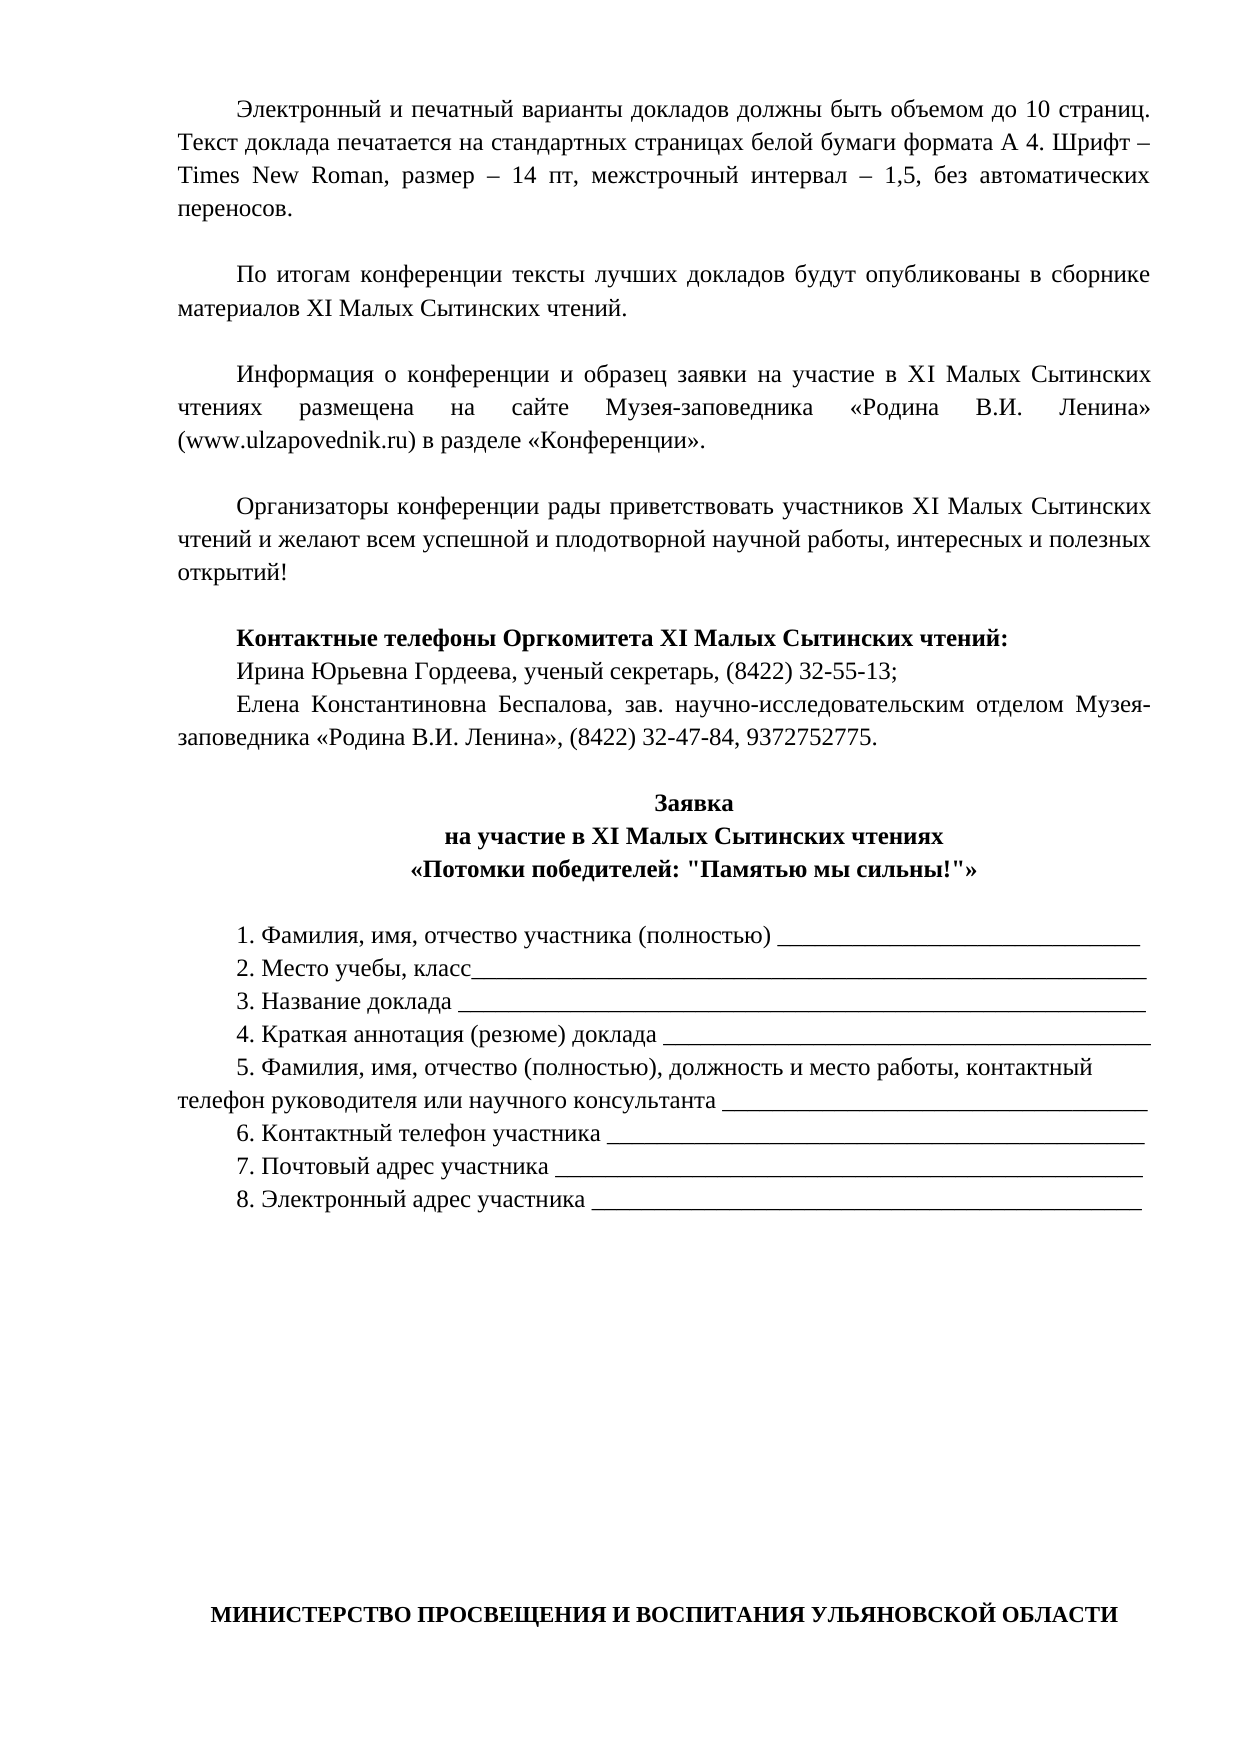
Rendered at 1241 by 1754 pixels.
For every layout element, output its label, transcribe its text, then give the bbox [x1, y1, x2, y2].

text Ирина Юрьевна Гордеева, ученый секретарь, (8422) 32-55-13; [177, 656, 1152, 684]
text 3. Название доклада _______________________________________________________ [177, 986, 1152, 1015]
text на участие в XI Малых Сытинских чтениях [177, 821, 1152, 850]
text 5. Фамилия, имя, отчество (полностью), должность и место работы, контактный телефон руководителя или научного консультанта __________________________________ [177, 1052, 1152, 1114]
text Информация о конференции и образец заявки на участие в XI Малых Сытинских чтениях размещена на сайте Музея-заповедника «Родина В.И. Ленина» (www.ulzapovednik.ru) в разделе «Конференции». [177, 359, 1152, 453]
text 6. Контактный телефон участника ___________________________________________ [177, 1118, 1152, 1147]
text Электронный и печатный варианты докладов должны быть объемом до 10 страниц. Текст доклада печатается на стандартных страницах белой бумаги формата А 4. Шрифт – Times New Roman, размер – 14 пт, межстрочный интервал – 1,5, без автоматических переносов. [177, 94, 1152, 222]
text Заявка [177, 788, 1152, 817]
text По итогам конференции тексты лучших докладов будут опубликованы в сборнике материалов XI Малых Сытинских чтений. [177, 259, 1152, 321]
text 1. Фамилия, имя, отчество участника (полностью) _____________________________ [177, 920, 1152, 949]
text Организаторы конференции рады приветствовать участников XI Малых Сытинских чтений и желают всем успешной и плодотворной научной работы, интересных и полезных открытий! [177, 491, 1152, 586]
text 2. Место учебы, класс______________________________________________________ [177, 953, 1152, 982]
text МИНИСТЕРСТВО ПРОСВЕЩЕНИЯ И ВОСПИТАНИЯ УЛЬЯНОВСКОЙ ОБЛАСТИ [177, 1601, 1152, 1628]
text 7. Почтовый адрес участника _______________________________________________ [177, 1151, 1152, 1180]
text Контактные телефоны Оргкомитета XI Малых Сытинских чтений: [177, 623, 1152, 652]
text 4. Краткая аннотация (резюме) доклада _______________________________________ [177, 1019, 1152, 1048]
text Елена Константиновна Беспалова, зав. научно-исследовательским отделом Музея-заповедника «Родина В.И. Ленина», (8422) 32-47-84, 9372752775. [177, 689, 1152, 751]
text 8. Электронный адрес участника ____________________________________________ [177, 1184, 1152, 1213]
text «Потомки победителей: "Памятью мы сильны!"» [177, 854, 1152, 883]
